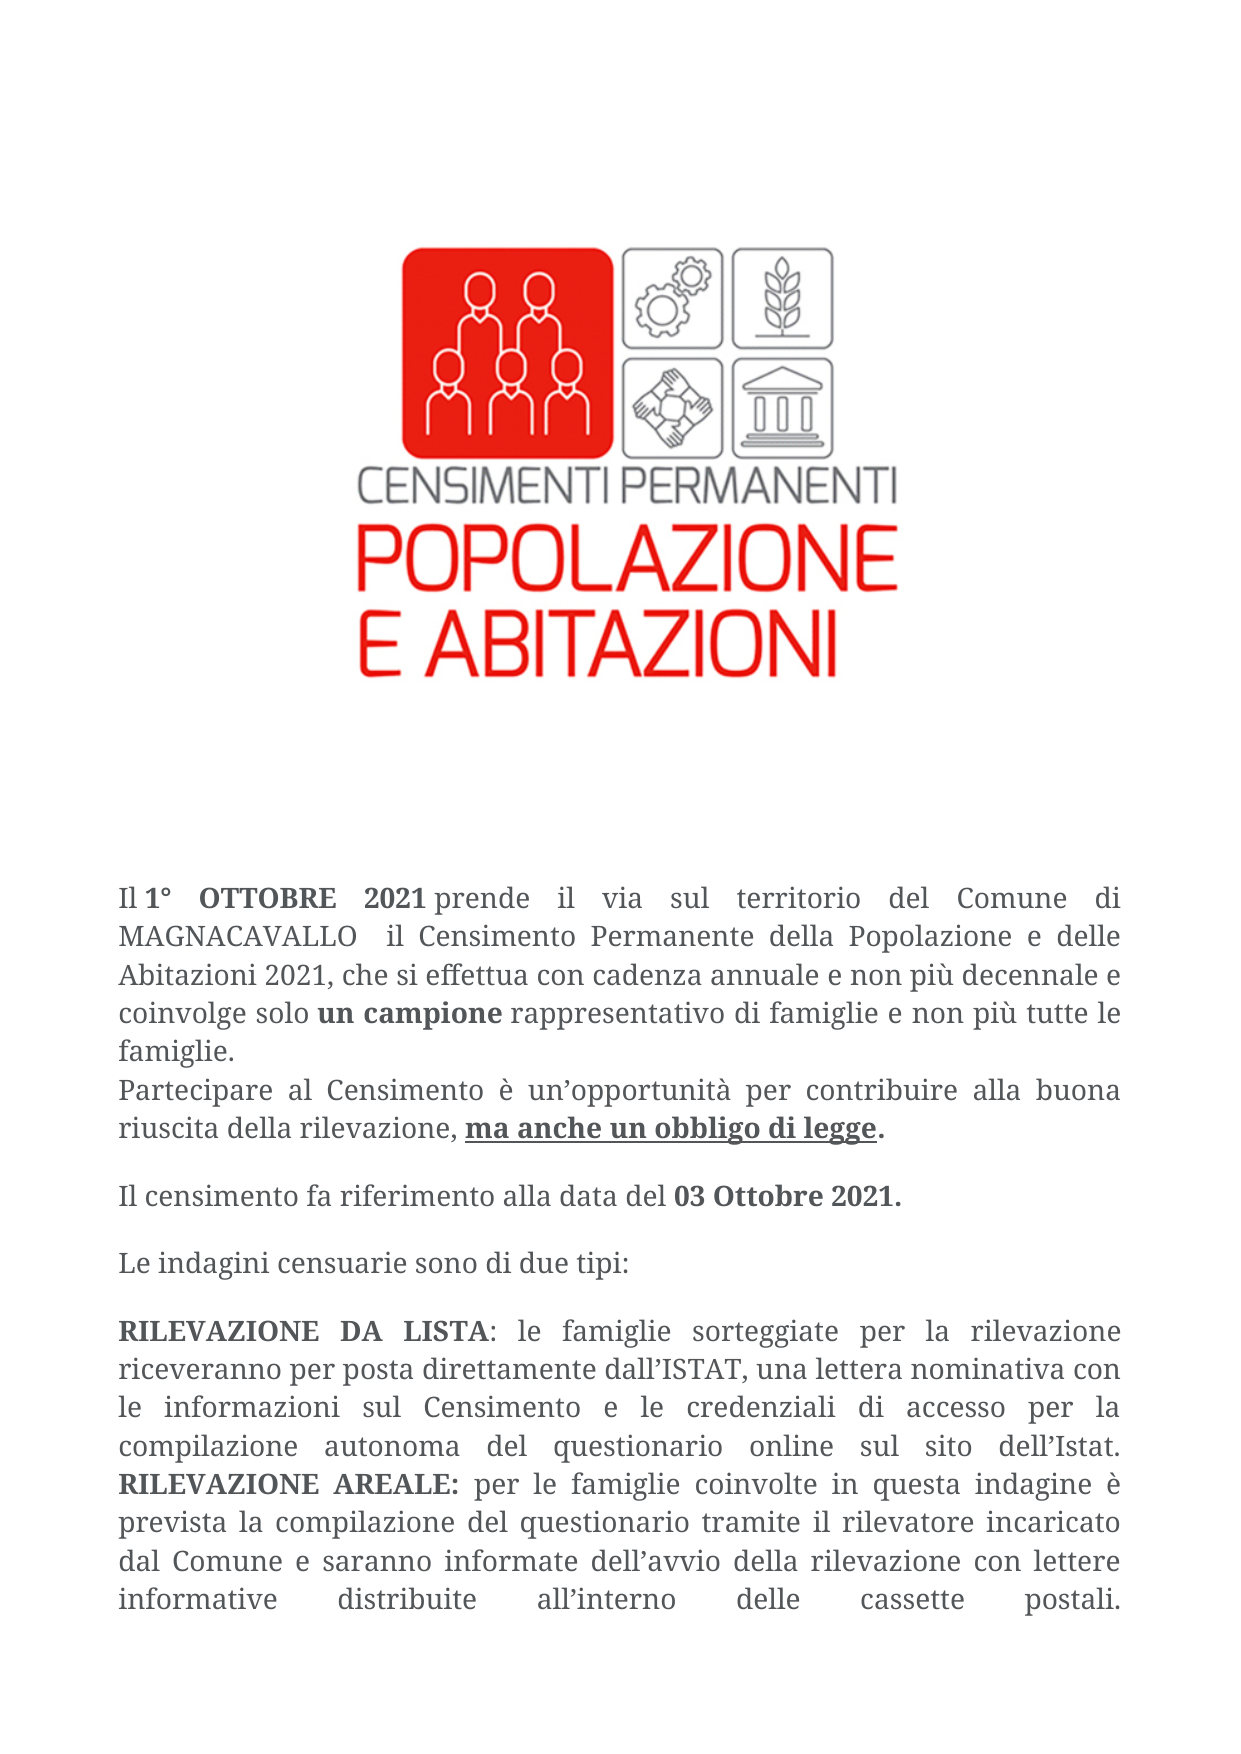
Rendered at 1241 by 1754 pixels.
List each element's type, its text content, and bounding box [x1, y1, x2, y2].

text Il censimento fa riferimento alla data del 03 Ottobre 2021. [118, 1176, 1122, 1214]
picture [118, 147, 1123, 813]
text Il 1° OTTOBRE 2021 prende il via sul territorio del Comune di MAGNACAVALLO il Censimento Permanente della Popolazione e delle Abitazioni 2021, che si effettua con cadenza annuale e non più decennale e coinvolge solo un campione rappresentativo di famiglie e non più tutte le famiglie. Partecipare al Censimento è un’opportunità per contribuire alla buona riuscita della rilevazione, ma anche un obbligo di legge. [118, 878, 1122, 1147]
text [118, 1311, 1122, 1618]
text Le indagini censuarie sono di due tipi: [118, 1243, 1122, 1282]
